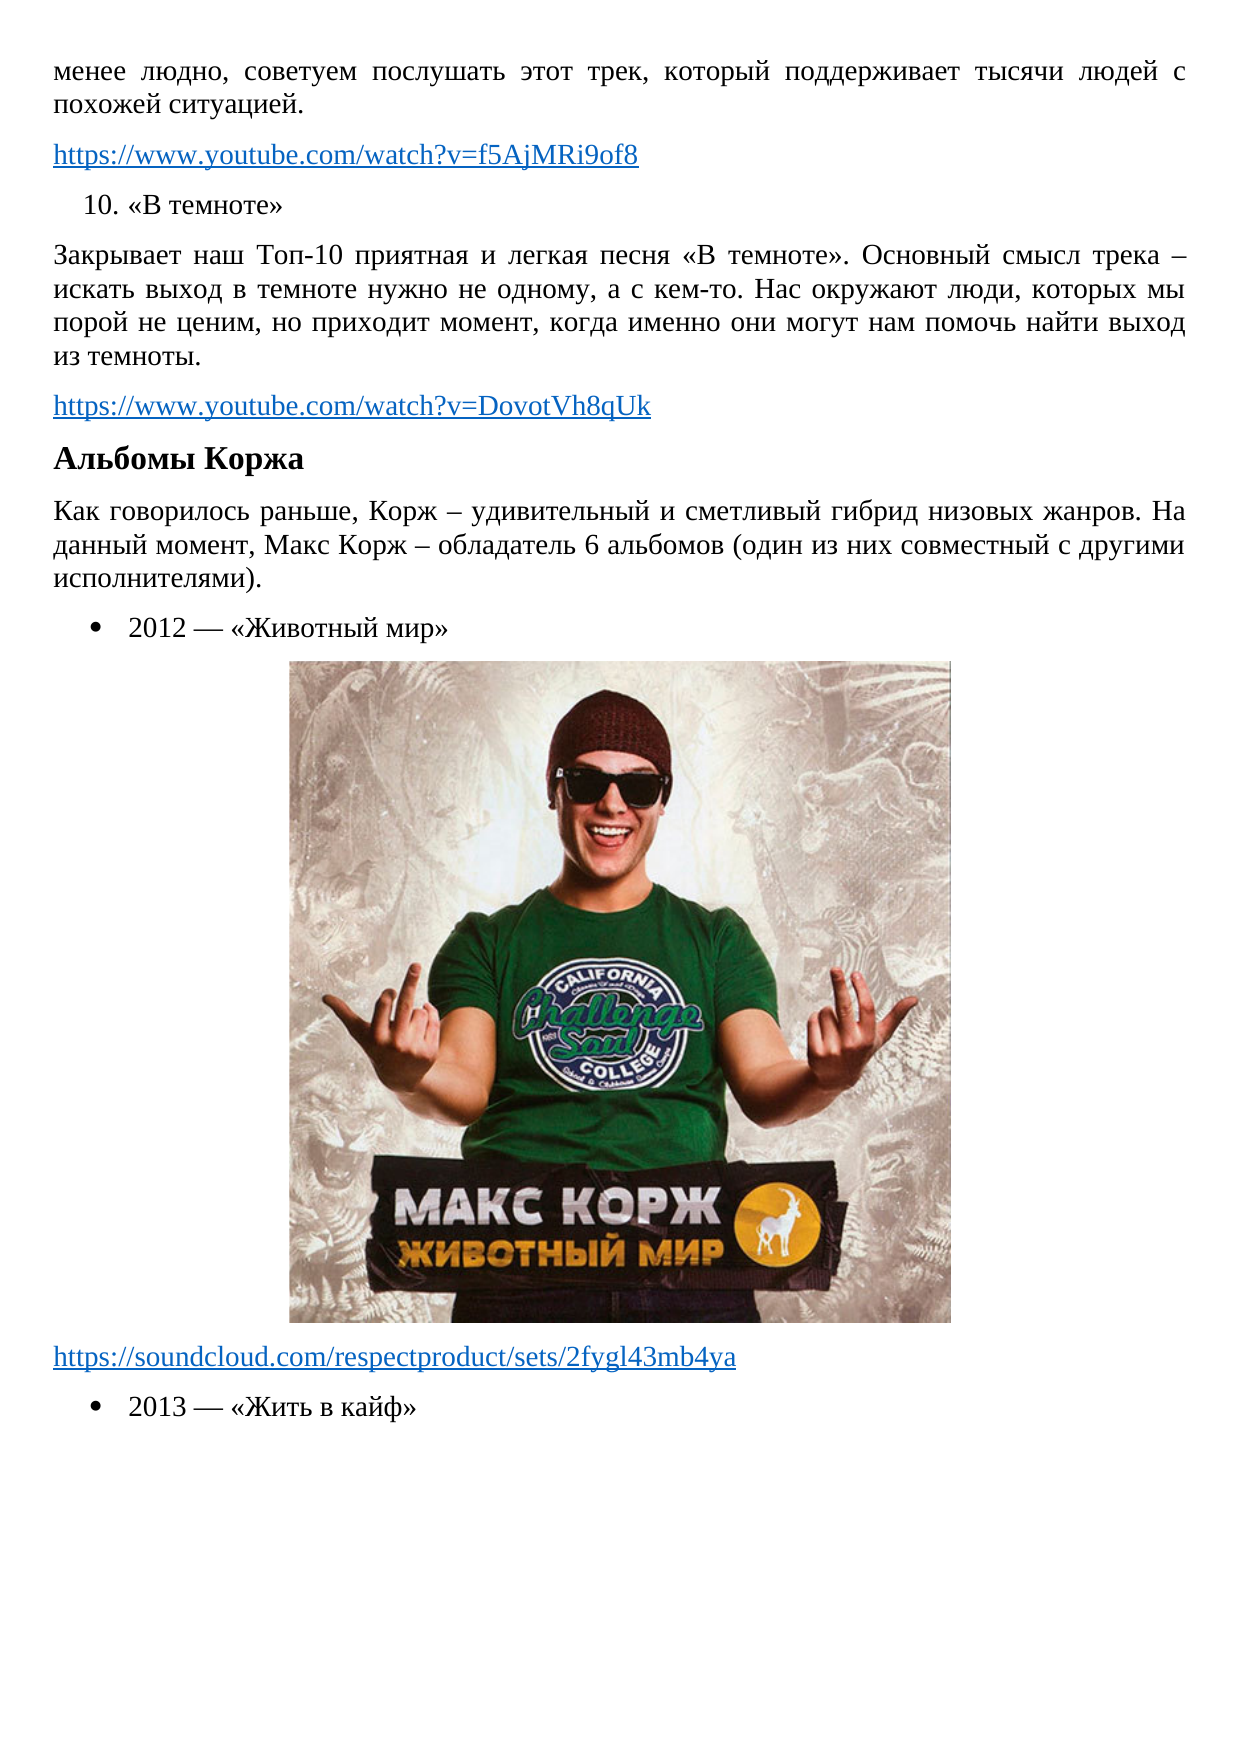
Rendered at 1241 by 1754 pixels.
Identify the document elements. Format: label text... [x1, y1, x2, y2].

list «В темноте» [83, 187, 1187, 221]
list 2012 — «Животный мир» [91, 611, 1187, 644]
text https://www.youtube.com/watch?v=DovotVh8qUk [53, 388, 1187, 422]
list 2013 — «Жить в кайф» [91, 1389, 1187, 1423]
picture [289, 661, 951, 1323]
text Закрывает наш Топ-10 приятная и легкая песня «В темноте». Основный смысл трека – искать выход в темноте нужно не одному, а с кем-то. Нас окружают люди, которых мы порой не ценим, но приходит момент, когда именно они могут нам помочь найти выход из темноты. [53, 237, 1187, 371]
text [53, 53, 1187, 120]
text https://soundcloud.com/respectproduct/sets/2fygl43mb4ya [53, 1339, 1187, 1373]
text Альбомы Коржа [53, 438, 1187, 477]
text https://www.youtube.com/watch?v=f5AjMRi9of8 [53, 137, 1187, 170]
text Как говорилось раньше, Корж – удивительный и сметливый гибрид низовых жанров. На данный момент, Макс Корж – обладатель 6 альбомов (один из них совместный с другими исполнителями). [53, 493, 1187, 594]
